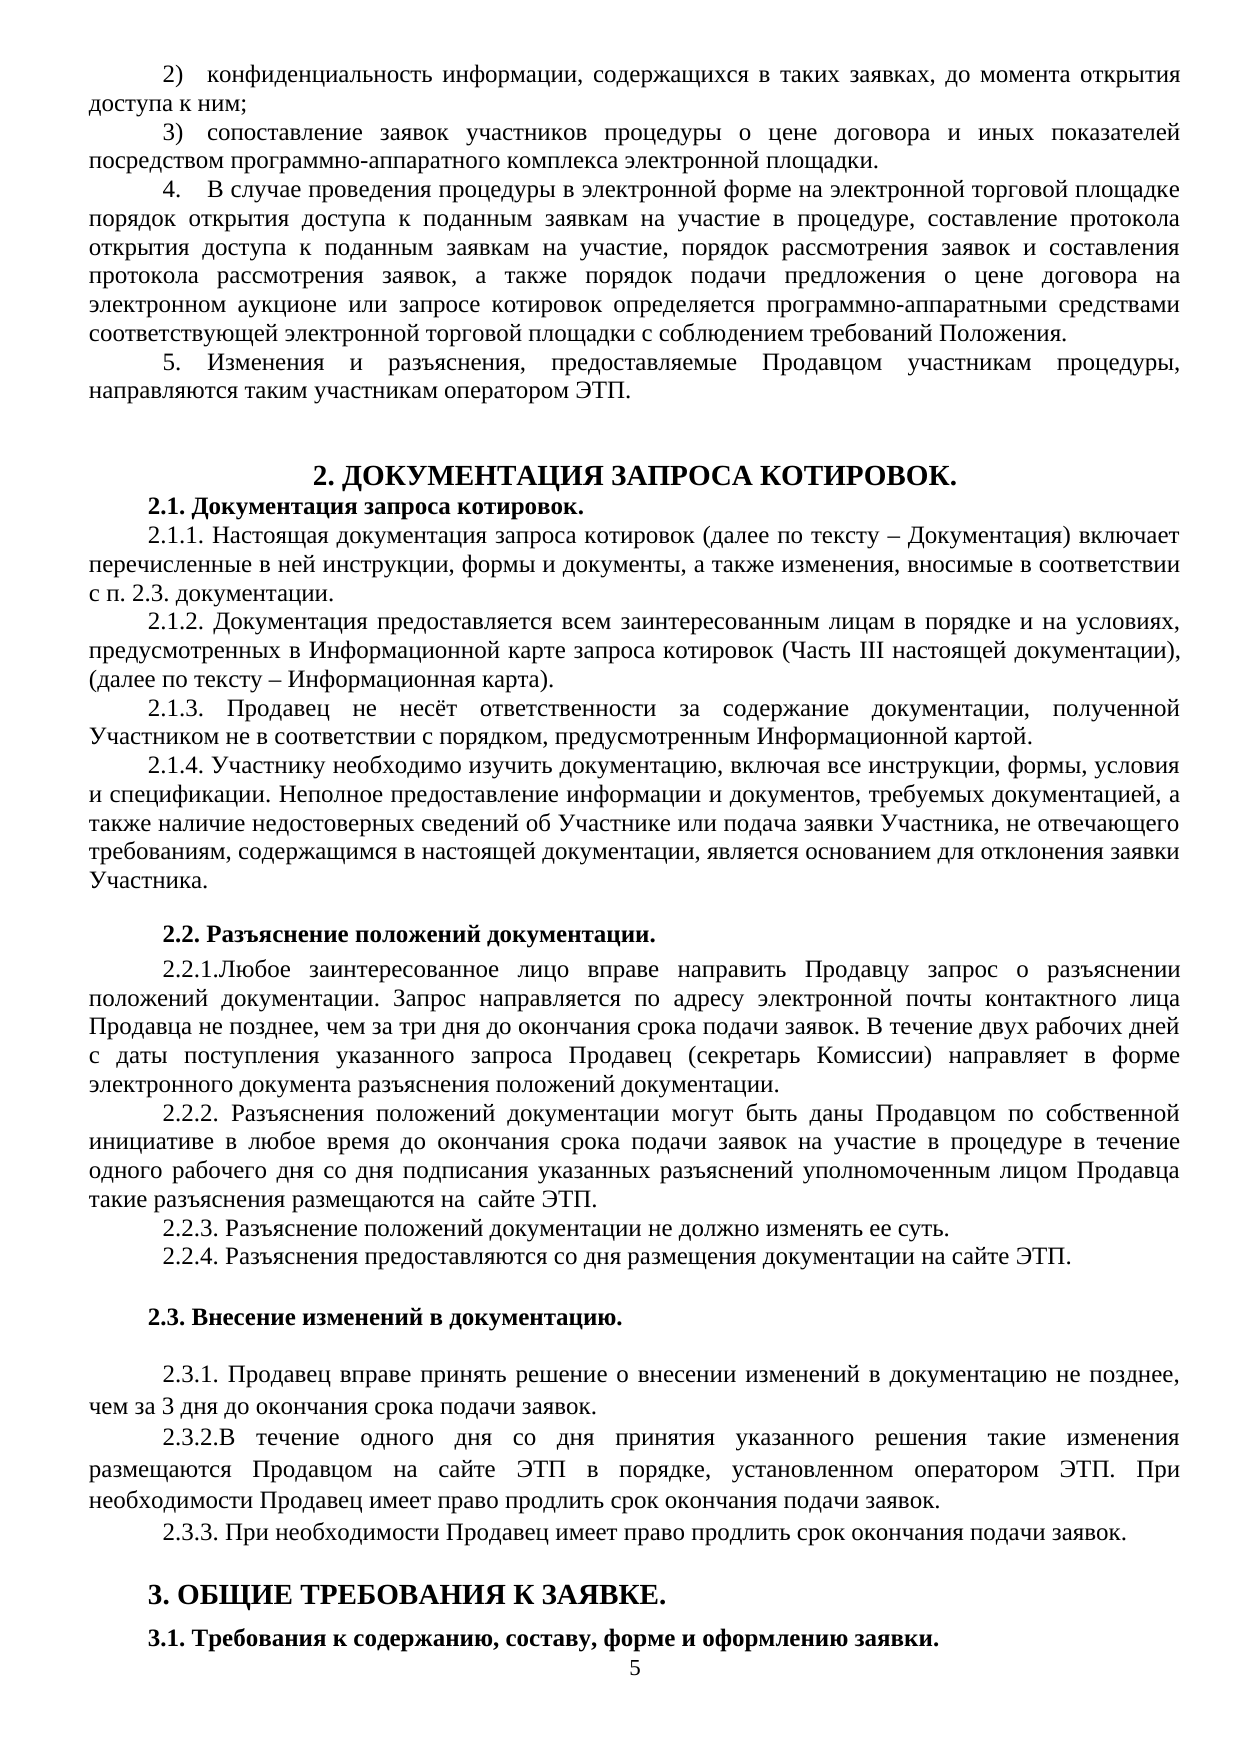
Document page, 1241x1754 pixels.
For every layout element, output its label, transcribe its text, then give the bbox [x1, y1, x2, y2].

list 2.2.3. Разъяснение положений документации не должно изменять ее суть. [89, 1213, 1181, 1241]
list Изменения и разъяснения, предоставляемые Продавцом участникам процедуры, направляются таким участникам оператором ЭТП. [89, 347, 1181, 404]
text 2.1.3. Продавец не несёт ответственности за содержание документации, полученной Участником не в соответствии с порядком, предусмотренным Информационной картой. [89, 693, 1181, 750]
list 2.2.2. Разъяснения положений документации могут быть даны Продавцом по собственной инициативе в любое время до окончания срока подачи заявок на участие в процедуре в течение одного рабочего дня со дня подписания указанных разъяснений уполномоченным лицом Продавца такие разъяснения размещаются на сайте ЭТП. [89, 1098, 1181, 1213]
list 2.1. Документация запроса котировок. [89, 491, 1181, 520]
list конфиденциальность информации, содержащихся в таких заявках, до момента открытия доступа к ним; [89, 59, 1181, 117]
list 2.3. Внесение изменений в документацию. [89, 1302, 1181, 1330]
subtitle 3. ОБЩИЕ ТРЕБОВАНИЯ К ЗАЯВКЕ. [89, 1577, 1181, 1611]
subtitle 2.2. Разъяснение положений документации. [89, 919, 1181, 948]
list 3.1. Требования к содержанию, составу, форме и оформлению заявки. [89, 1623, 1181, 1652]
text 2.1.2. Документация предоставляется всем заинтересованным лицам в порядке и на условиях, предусмотренных в Информационной карте запроса котировок (Часть III настоящей документации), (далее по тексту – Информационная карта). [89, 606, 1181, 693]
list 2.2.4. Разъяснения предоставляются со дня размещения документации на сайте ЭТП. [89, 1241, 1181, 1270]
text 2.3.1. Продавец вправе принять решение о внесении изменений в документацию не позднее, чем за 3 дня до окончания срока подачи заявок. [89, 1359, 1181, 1419]
list сопоставление заявок участников процедуры о цене договора и иных показателей посредством программно-аппаратного комплекса электронной площадки. [89, 117, 1181, 174]
list 2.2.1.Любое заинтересованное лицо вправе направить Продавцу запрос о разъяснении положений документации. Запрос направляется по адресу электронной почты контактного лица Продавца не позднее, чем за три дня до окончания срока подачи заявок. В течение двух рабочих дней с даты поступления указанного запроса Продавец (секретарь Комиссии) направляет в форме электронного документа разъяснения положений документации. [89, 954, 1181, 1098]
text 2.3.3. При необходимости Продавец имеет право продлить срок окончания подачи заявок. [89, 1517, 1181, 1546]
subtitle 2. ДОКУМЕНТАЦИЯ ЗАПРОСА КОТИРОВОК. [89, 458, 1181, 491]
list В случае проведения процедуры в электронной форме на электронной торговой площадке порядок открытия доступа к поданным заявкам на участие в процедуре, составление протокола открытия доступа к поданным заявкам на участие, порядок рассмотрения заявок и составления протокола рассмотрения заявок, а также порядок подачи предложения о цене договора на электронном аукционе или запросе котировок определяется программно-аппаратными средствами соответствующей электронной торговой площадки с соблюдением требований Положения. [89, 174, 1181, 347]
text 2.3.2.В течение одного дня со дня принятия указанного решения такие изменения размещаются Продавцом на сайте ЭТП в порядке, установленном оператором ЭТП. При необходимости Продавец имеет право продлить срок окончания подачи заявок. [89, 1422, 1181, 1514]
text 2.1.4. Участнику необходимо изучить документацию, включая все инструкции, формы, условия и спецификации. Неполное предоставление информации и документов, требуемых документацией, а также наличие недостоверных сведений об Участнике или подача заявки Участника, не отвечающего требованиям, содержащимся в настоящей документации, является основанием для отклонения заявки Участника. [89, 750, 1181, 894]
text 2.1.1. Настоящая документация запроса котировок (далее по тексту – Документация) включает перечисленные в ней инструкции, формы и документы, а также изменения, вносимые в соответствии с п. 2.3. документации. [89, 520, 1181, 606]
